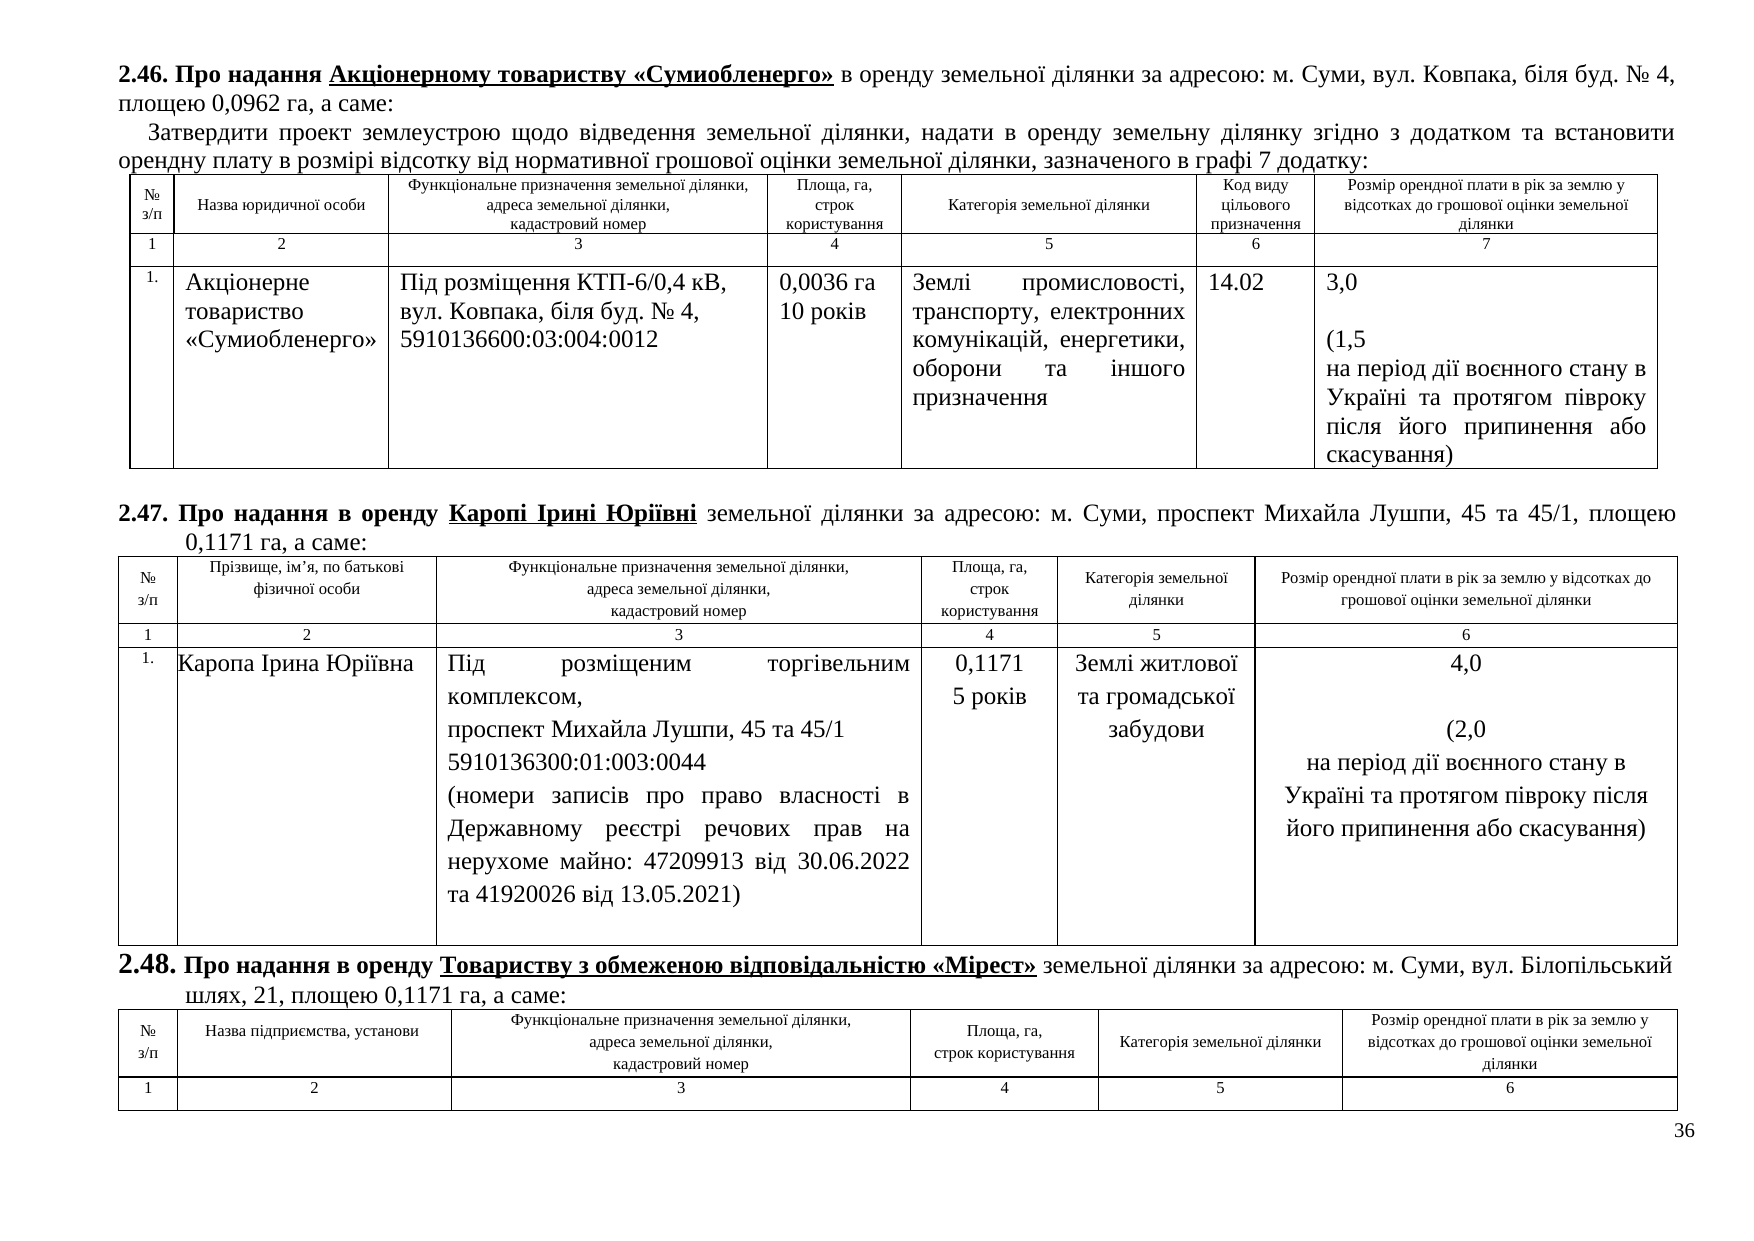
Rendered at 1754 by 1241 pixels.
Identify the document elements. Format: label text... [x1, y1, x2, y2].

table_cell 0,0036 га 10 років [768, 267, 901, 468]
table_header Категорія земельної ділянки [902, 175, 1196, 233]
table_cell 3 [452, 1078, 910, 1110]
table_header Функціональне призначення земельної ділянки, адреса земельної ділянки, кадастровий номер [437, 557, 921, 623]
text 2.46. Про надання Акціонерному товариству «Сумиобленерго» в оренду земельної ділянки за адресою: м. Суми, вул. Ковпака, біля буд. № 4, площею 0,0962 га, а саме: [118, 59, 1677, 117]
table_header Розмір орендної плати в рік за землю у відсотках до грошової оцінки земельної ділянки [1315, 175, 1657, 233]
list Затвердити проект землеустрою щодо відведення земельної ділянки, надати в оренду земельну ділянку згідно з додатком та встановити орендну плату в розмірі відсотку від нормативної грошової оцінки земельної ділянки, зазначеного в графі 7 додатку: [118, 117, 1677, 174]
table_cell 7 [1315, 234, 1657, 266]
list 2.47. Про надання в оренду Каропі Ірині Юріївні земельної ділянки за адресою: м. Суми, проспект Михайла Лушпи, 45 та 45/1, площею 0,1171 га, а саме: [118, 498, 1677, 556]
table_cell Землі житлової та громадської забудови [1058, 648, 1254, 945]
table_header Функціональне призначення земельної ділянки, адреса земельної ділянки, кадастровий номер [389, 175, 767, 233]
table_cell 6 [1256, 624, 1677, 647]
table_cell Під розміщення КТП-6/0,4 кВ, вул. Ковпака, біля буд. № 4, 5910136600:03:004:0012 [389, 267, 767, 468]
table_header № з/п [131, 175, 173, 233]
table_cell 1. [131, 267, 173, 468]
table_cell 5 [1058, 624, 1254, 647]
table_cell 2 [178, 624, 436, 647]
table_cell Акціонерне товариство «Сумиобленерго» [174, 267, 388, 468]
table_cell 0,1171 5 років [922, 648, 1057, 945]
table_cell 4 [922, 624, 1057, 647]
table_header Назва підприємства, установи [178, 1010, 451, 1076]
table_header Категорія земельної ділянки [1058, 557, 1254, 623]
table_cell 1 [131, 234, 173, 266]
table_cell 2 [174, 234, 388, 266]
table_header Прізвище, ім’я, по батькові фізичної особи [178, 557, 436, 623]
list 2.48. Про надання в оренду Товариству з обмеженою відповідальністю «Мірест» земельної ділянки за адресою: м. Суми, вул. Білопільський шлях, 21, площею 0,1171 га, а саме: [118, 946, 1677, 1009]
table_cell 5 [902, 234, 1196, 266]
table_header Площа, га, строк користування [911, 1010, 1098, 1076]
table_header Назва юридичної особи [175, 175, 388, 233]
table_cell 3 [437, 624, 921, 647]
table_cell 5 [1099, 1078, 1342, 1110]
table_header Розмір орендної плати в рік за землю у відсотках до грошової оцінки земельної ділянки [1256, 557, 1677, 623]
table_cell 1 [119, 1078, 177, 1110]
table_cell 1. [119, 648, 177, 945]
table_cell 2 [178, 1078, 451, 1110]
table_cell 4,0 (2,0 на період дії воєнного стану в Україні та протягом півроку після його припинення або скасування) [1256, 648, 1677, 945]
table_cell 3,0 (1,5 на період дії воєнного стану в Україні та протягом півроку після його припинення або скасування) [1315, 267, 1657, 468]
table_cell 3 [389, 234, 767, 266]
table_cell Каропа Ірина Юріївна [178, 648, 436, 945]
table_header Площа, га, строк користування [768, 175, 901, 233]
table_header № з/п [119, 1010, 177, 1076]
table_cell Під розміщеним торгівельним комплексом, проспект Михайла Лушпи, 45 та 45/1 5910136300:01:003:0044 (номери записів про право власності в Державному реєстрі речових прав на нерухоме майно: 47209913 від 30.06.2022 та 41920026 від 13.05.2021) [437, 648, 921, 945]
table_header Функціональне призначення земельної ділянки, адреса земельної ділянки, кадастровий номер [452, 1010, 910, 1076]
table_cell Землі промисловості, транспорту, електронних комунікацій, енергетики, оборони та іншого призначення [902, 267, 1196, 468]
table_header Площа, га, строк користування [922, 557, 1057, 623]
table_header Категорія земельної ділянки [1099, 1010, 1342, 1076]
table_header № з/п [119, 557, 177, 623]
table_header Розмір орендної плати в рік за землю у відсотках до грошової оцінки земельної ділянки [1343, 1010, 1677, 1076]
table_cell 6 [1197, 234, 1314, 266]
table_header Код виду цільового призначення [1197, 175, 1314, 233]
table_cell 1 [119, 624, 177, 647]
table_cell 6 [1343, 1078, 1677, 1110]
table_cell 4 [768, 234, 901, 266]
table_cell 14.02 [1197, 267, 1314, 468]
table_cell 4 [911, 1078, 1098, 1110]
